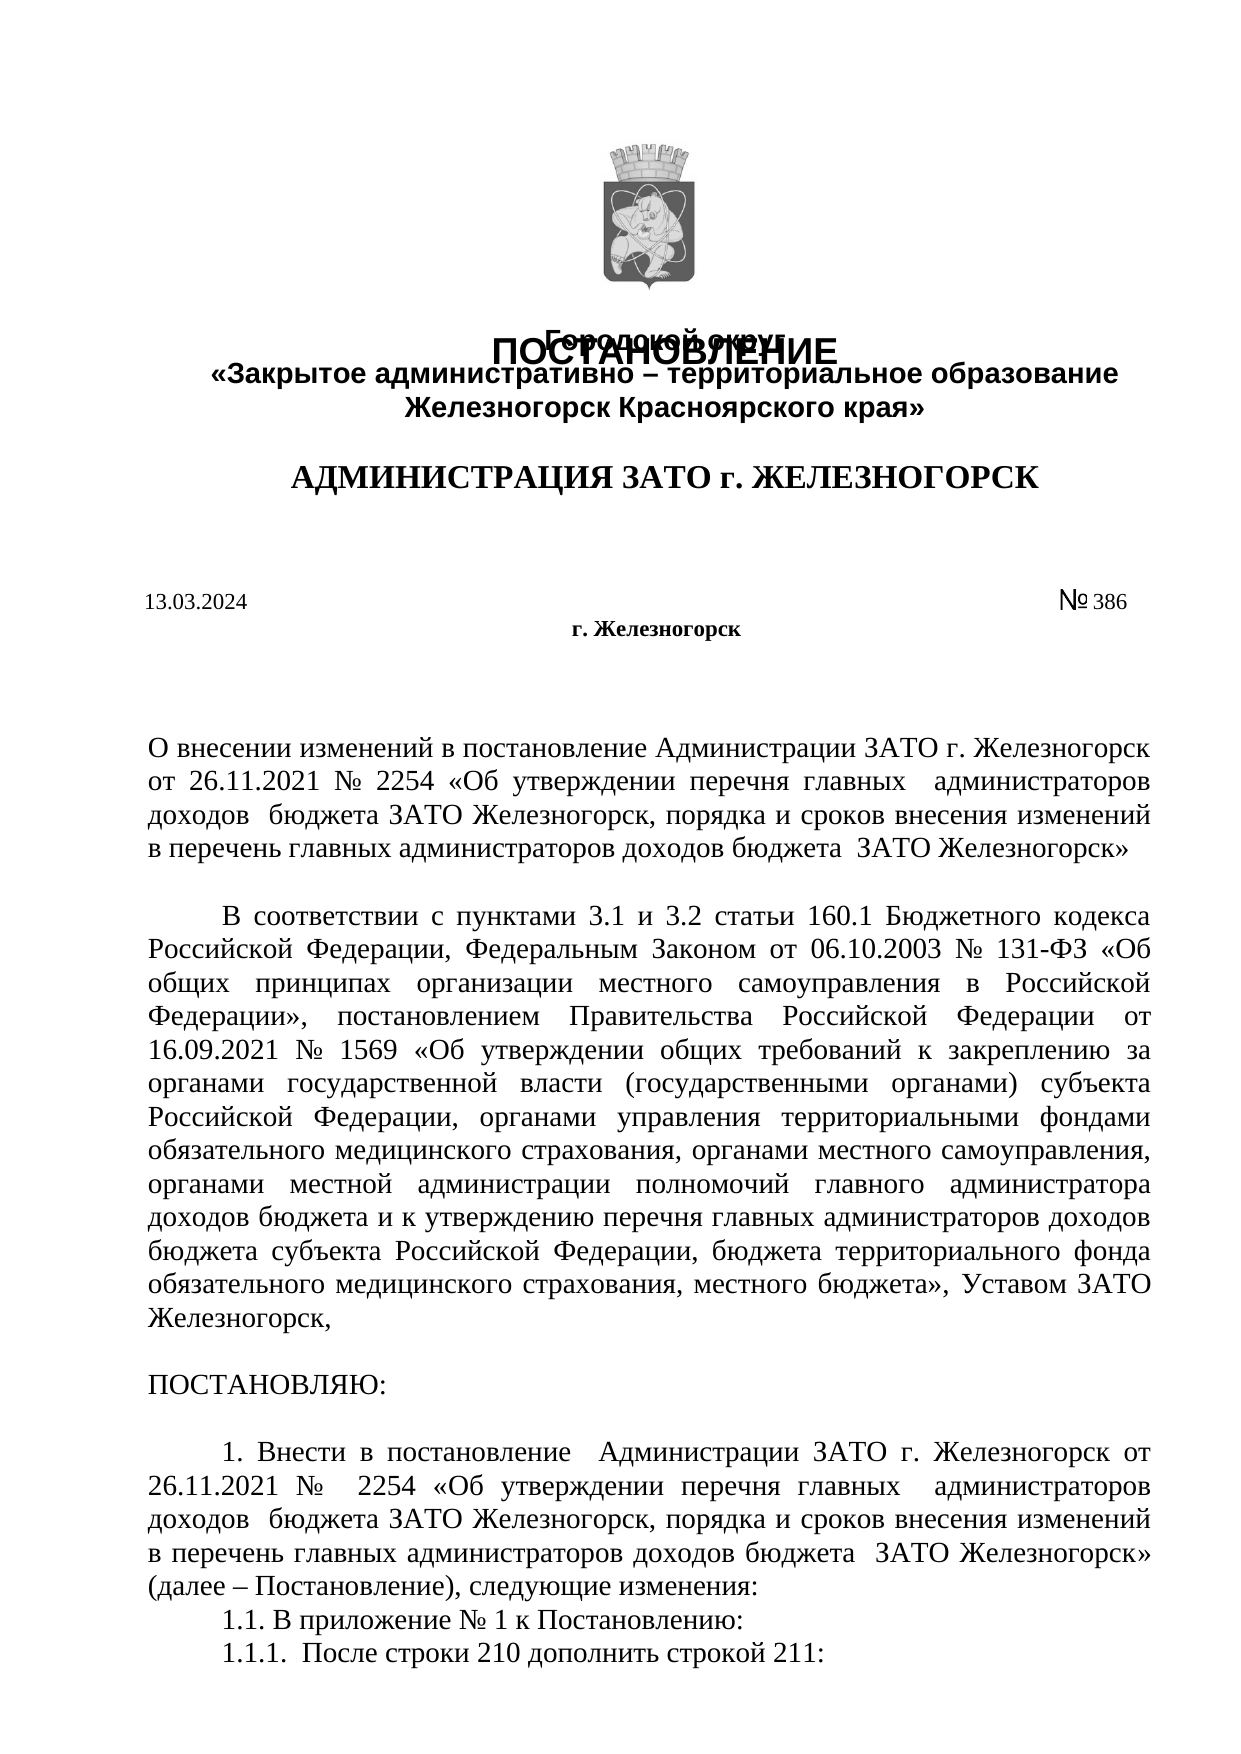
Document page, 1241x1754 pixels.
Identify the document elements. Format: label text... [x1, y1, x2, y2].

text В соответствии с пунктами 3.1 и 3.2 статьи 160.1 Бюджетного кодекса Российской Федерации, Федеральным Законом от 06.10.2003 № 131-ФЗ «Об общих принципах организации местного самоуправления в Российской Федерации», постановлением Правительства Российской Федерации от 16.09.2021 № 1569 «Об утверждении общих требований к закреплению за органами государственной власти (государственными органами) субъекта Российской Федерации, органами управления территориальными фондами обязательного медицинского страхования, органами местного самоуправления, органами местной администрации полномочий главного администратора доходов бюджета и к утверждению перечня главных администраторов доходов бюджета субъекта Российской Федерации, бюджета территориального фонда обязательного медицинского страхования, местного бюджета», Уставом ЗАТО Железногорск, [148, 898, 1152, 1334]
text г. Железногорск [144, 615, 1169, 641]
text ПОСТАНОВЛЕНИЕ [149, 329, 1180, 372]
text 13.03.2024 386 [144, 588, 1169, 615]
text 1. Внести в постановление Администрации ЗАТО г. Железногорск от 26.11.2021 № 2254 «Об утверждении перечня главных администраторов доходов бюджета ЗАТО Железногорск, порядка и сроков внесения изменений в перечень главных администраторов доходов бюджета ЗАТО Железногорск» (далее – Постановление), следующие изменения: [148, 1434, 1152, 1602]
title О внесении изменений в постановление Администрации ЗАТО г. Железногорск от 26.11.2021 № 2254 «Об утверждении перечня главных администраторов доходов бюджета ЗАТО Железногорск, порядка и сроков внесения изменений в перечень главных администраторов доходов бюджета ЗАТО Железногорск» [148, 641, 1152, 864]
text 1.1. В приложение № 1 к Постановлению: [148, 1602, 1152, 1636]
text ПОСТАНОВЛЯЮ: [148, 1367, 1152, 1401]
text 1.1.1. После строки 210 дополнить строкой 211: [148, 1636, 1152, 1669]
text «Закрытое административно – территориальное образование Железногорск Красноярского края» [149, 372, 1180, 423]
subtitle АДМИНИСТРАЦИЯ ЗАТО г. ЖЕЛЕЗНОГОРСК [149, 457, 1180, 495]
